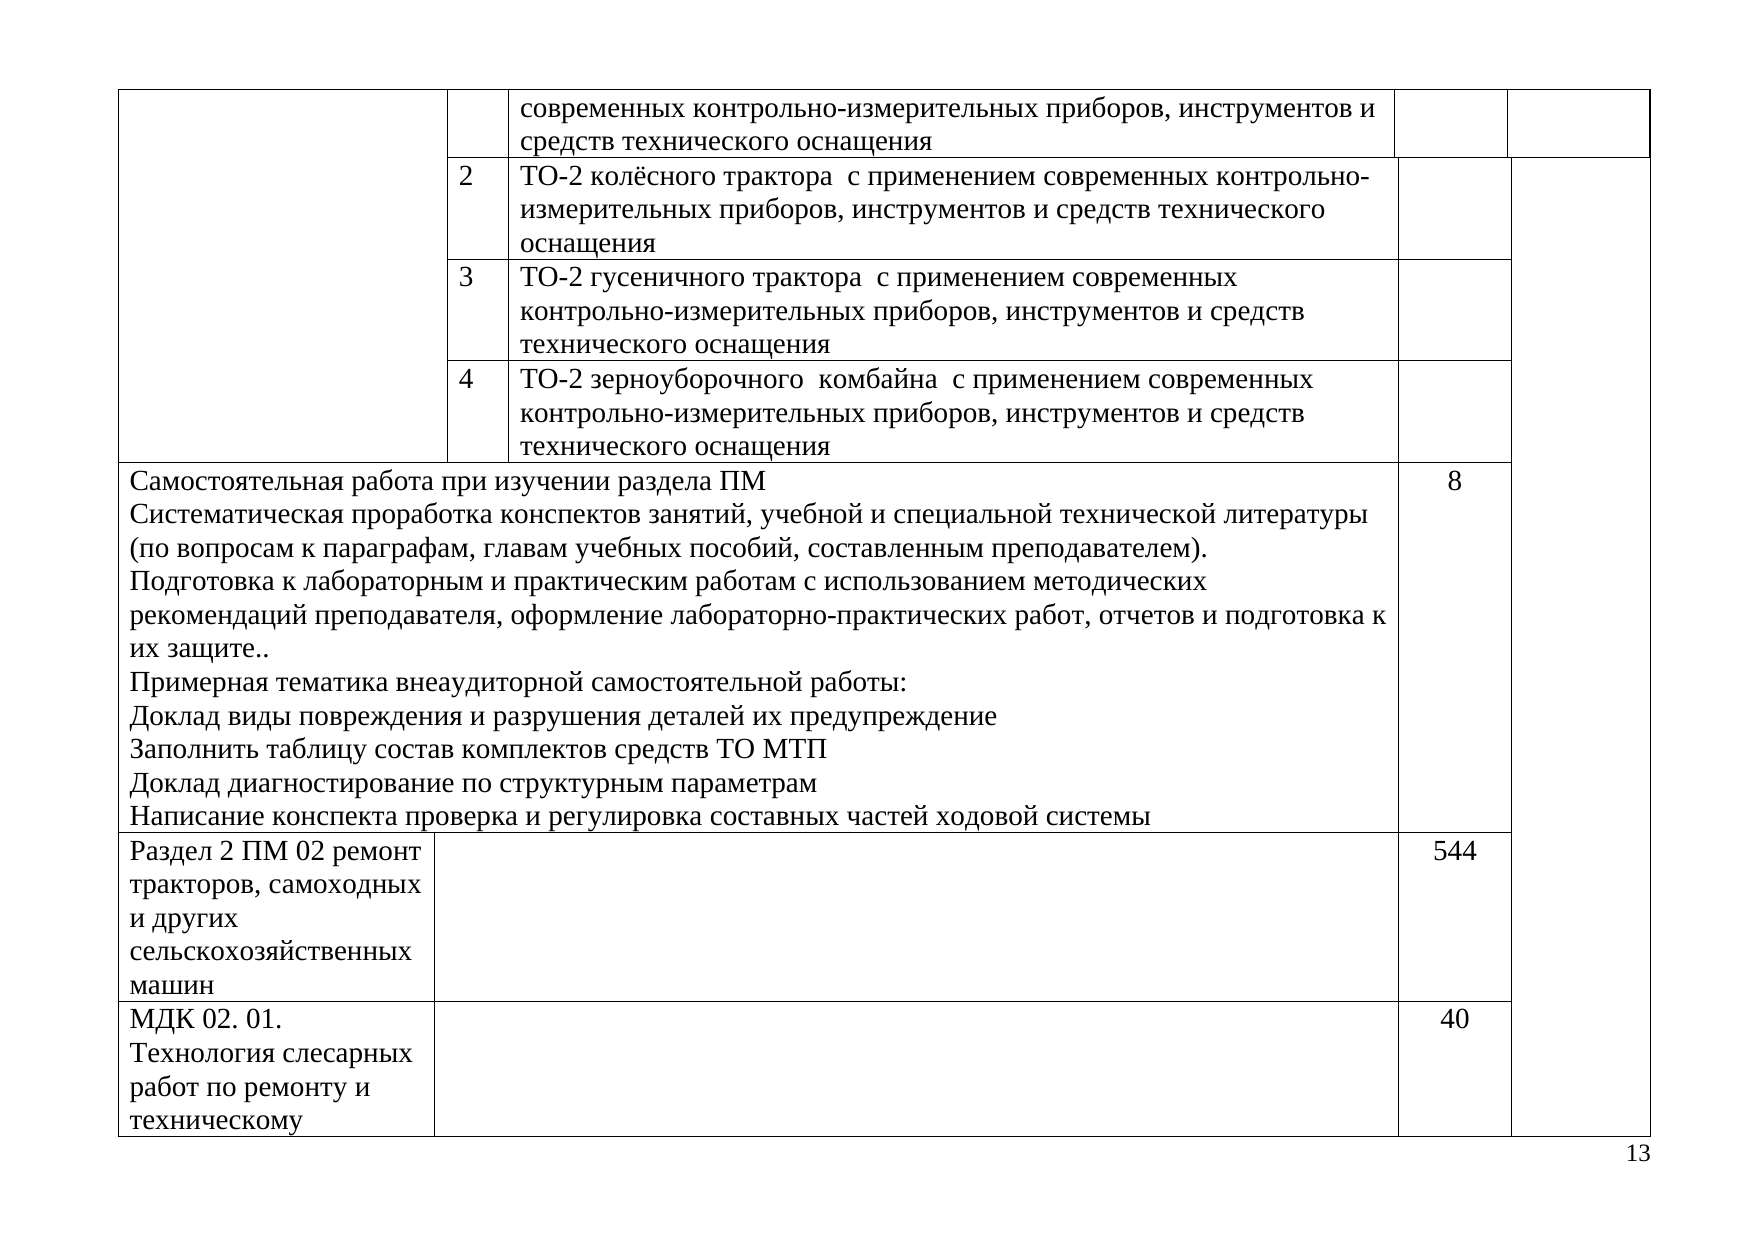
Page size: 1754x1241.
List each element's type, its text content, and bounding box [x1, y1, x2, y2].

table_cell 2 [448, 158, 508, 258]
table_cell [1508, 90, 1649, 157]
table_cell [119, 1002, 434, 1136]
table_cell ТО-2 зерноуборочного комбайна с применением современных контрольно-измерительных приборов, инструментов и средств технического оснащения [509, 361, 1398, 462]
table_cell 3 [448, 260, 508, 360]
table_cell [435, 833, 1398, 1001]
table_cell [1395, 90, 1507, 157]
table_cell [1399, 260, 1511, 360]
table_cell [1399, 361, 1511, 462]
table_cell 1 [448, 90, 508, 157]
table_cell [435, 1002, 1398, 1136]
table_cell 4 [448, 361, 508, 462]
table_cell 544 [1399, 833, 1511, 1001]
table_cell [1399, 158, 1511, 258]
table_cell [509, 90, 1394, 157]
table_cell 8 [1399, 463, 1511, 832]
table_cell ТО-2 гусеничного трактора с применением современных контрольно-измерительных приборов, инструментов и средств технического оснащения [509, 260, 1398, 360]
table_cell ТО-2 колёсного трактора с применением современных контрольно-измерительных приборов, инструментов и средств технического оснащения [509, 158, 1398, 258]
table_cell Раздел 2 ПМ 02 ремонт тракторов, самоходных и других сельскохозяйственных машин [119, 833, 434, 1001]
table_cell Самостоятельная работа при изучении раздела ПМ Систематическая проработка конспектов занятий, учебной и специальной технической литературы (по вопросам к параграфам, главам учебных пособий, составленным преподавателем). Подготовка к лабораторным и практическим работам с использованием методических рекомендаций преподавателя, оформление лабораторно-практических работ, отчетов и подготовка к их защите.. Примерная тематика внеаудиторной самостоятельной работы: Доклад виды повреждения и разрушения деталей их предупреждение Заполнить таблицу состав комплектов средств ТО МТП Доклад диагностирование по структурным параметрам Написание конспекта проверка и регулировка составных частей ходовой системы [119, 463, 1398, 832]
table_cell [1512, 158, 1650, 1136]
table_cell 40 [1399, 1002, 1511, 1136]
